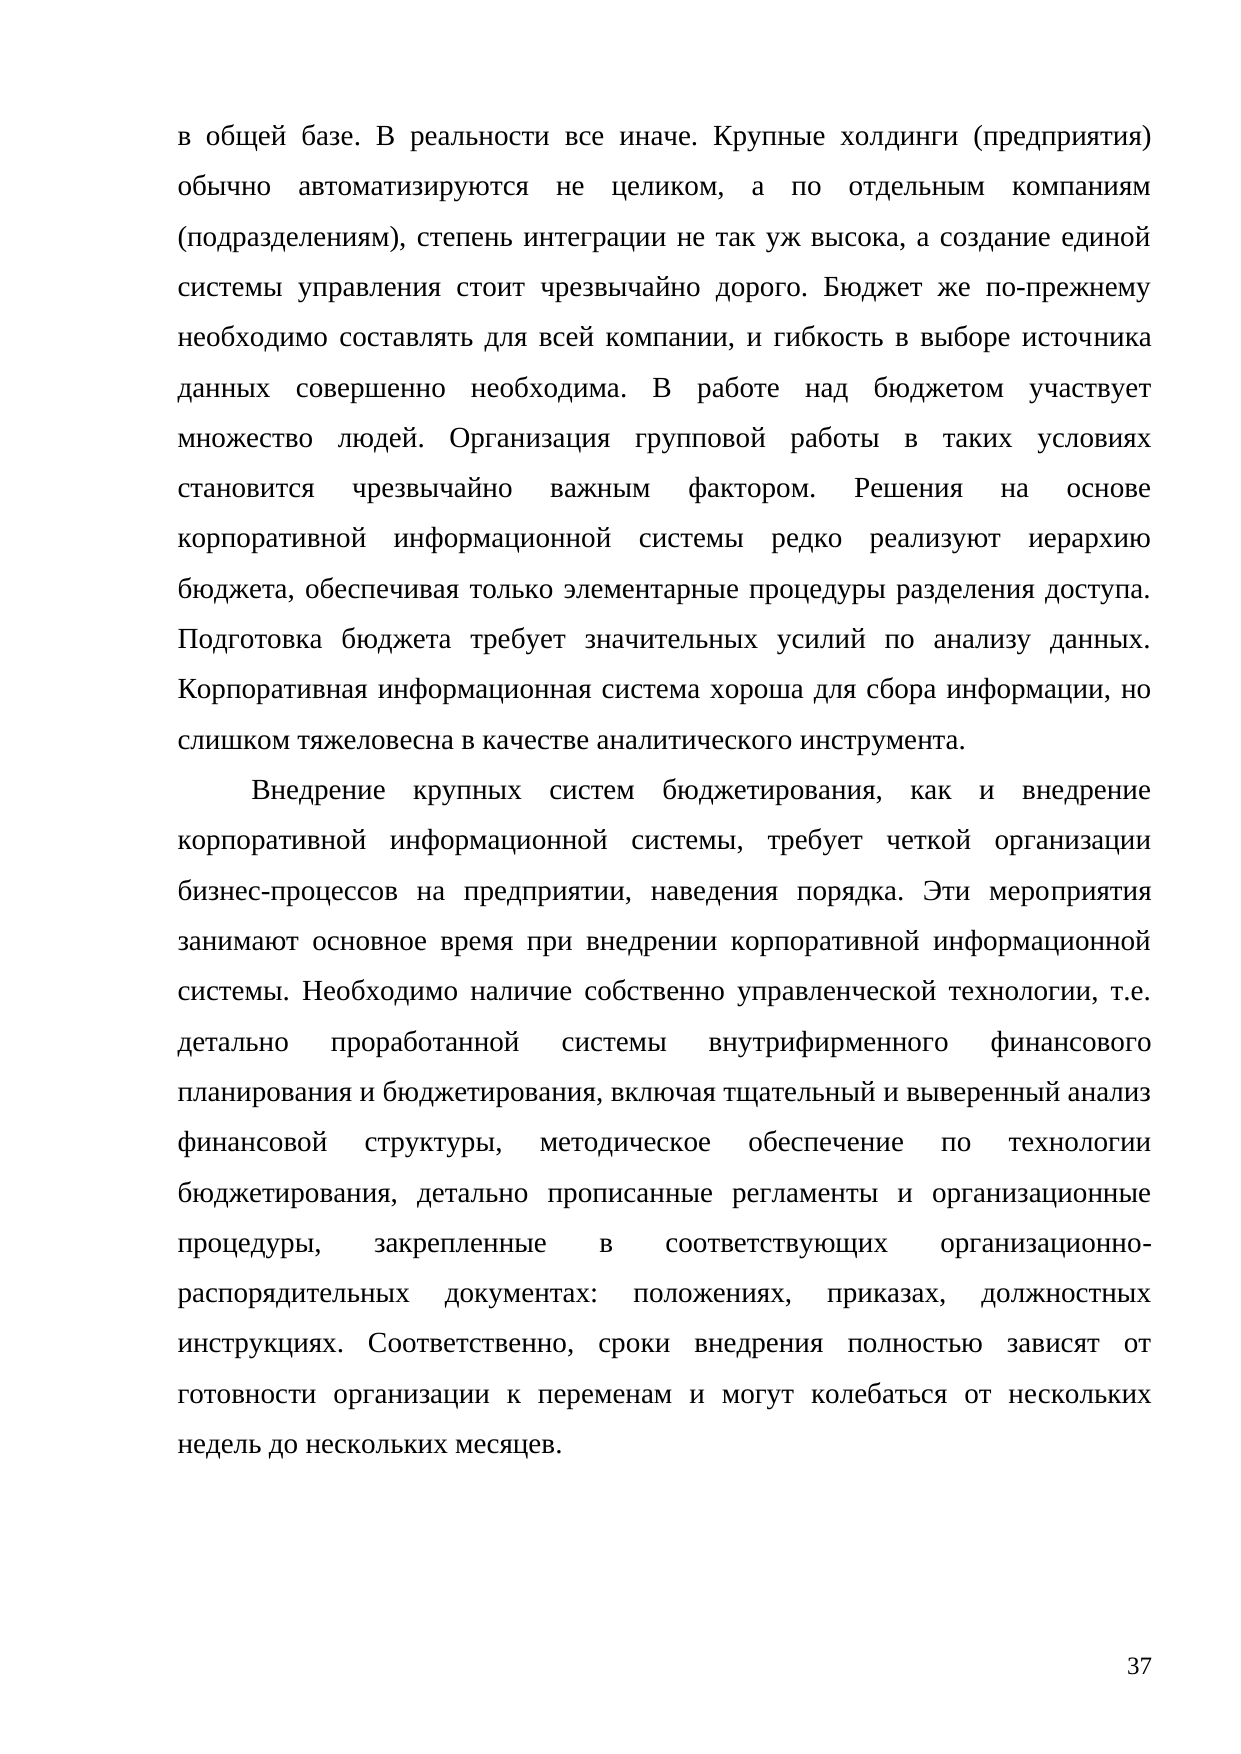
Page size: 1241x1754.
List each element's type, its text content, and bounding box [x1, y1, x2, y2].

text Внедрение крупных систем бюджетирования, как и внедрение корпоративной информационной системы, требует четкой организации бизнес-процессов на предприятии, наведения порядка. Эти мероприятия занимают основное время при внедрении корпоративной информационной системы. Необходимо наличие собственно управленческой технологии, т.е. детально проработанной системы внутрифирменного финансового планирования и бюджетирования, включая тщательный и выверенный анализ финансовой структуры, методическое обеспечение по технологии бюджетирования, детально прописанные регламенты и организационные процедуры, закрепленные в соответствующих организационнораспорядительных документах: положениях, приказах, должностных инструкциях. Соответственно, сроки внедрения полностью зависят от готовности организации к переменам и могут колебаться от нескольких недель до нескольких месяцев. [177, 772, 1152, 1460]
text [177, 118, 1152, 755]
